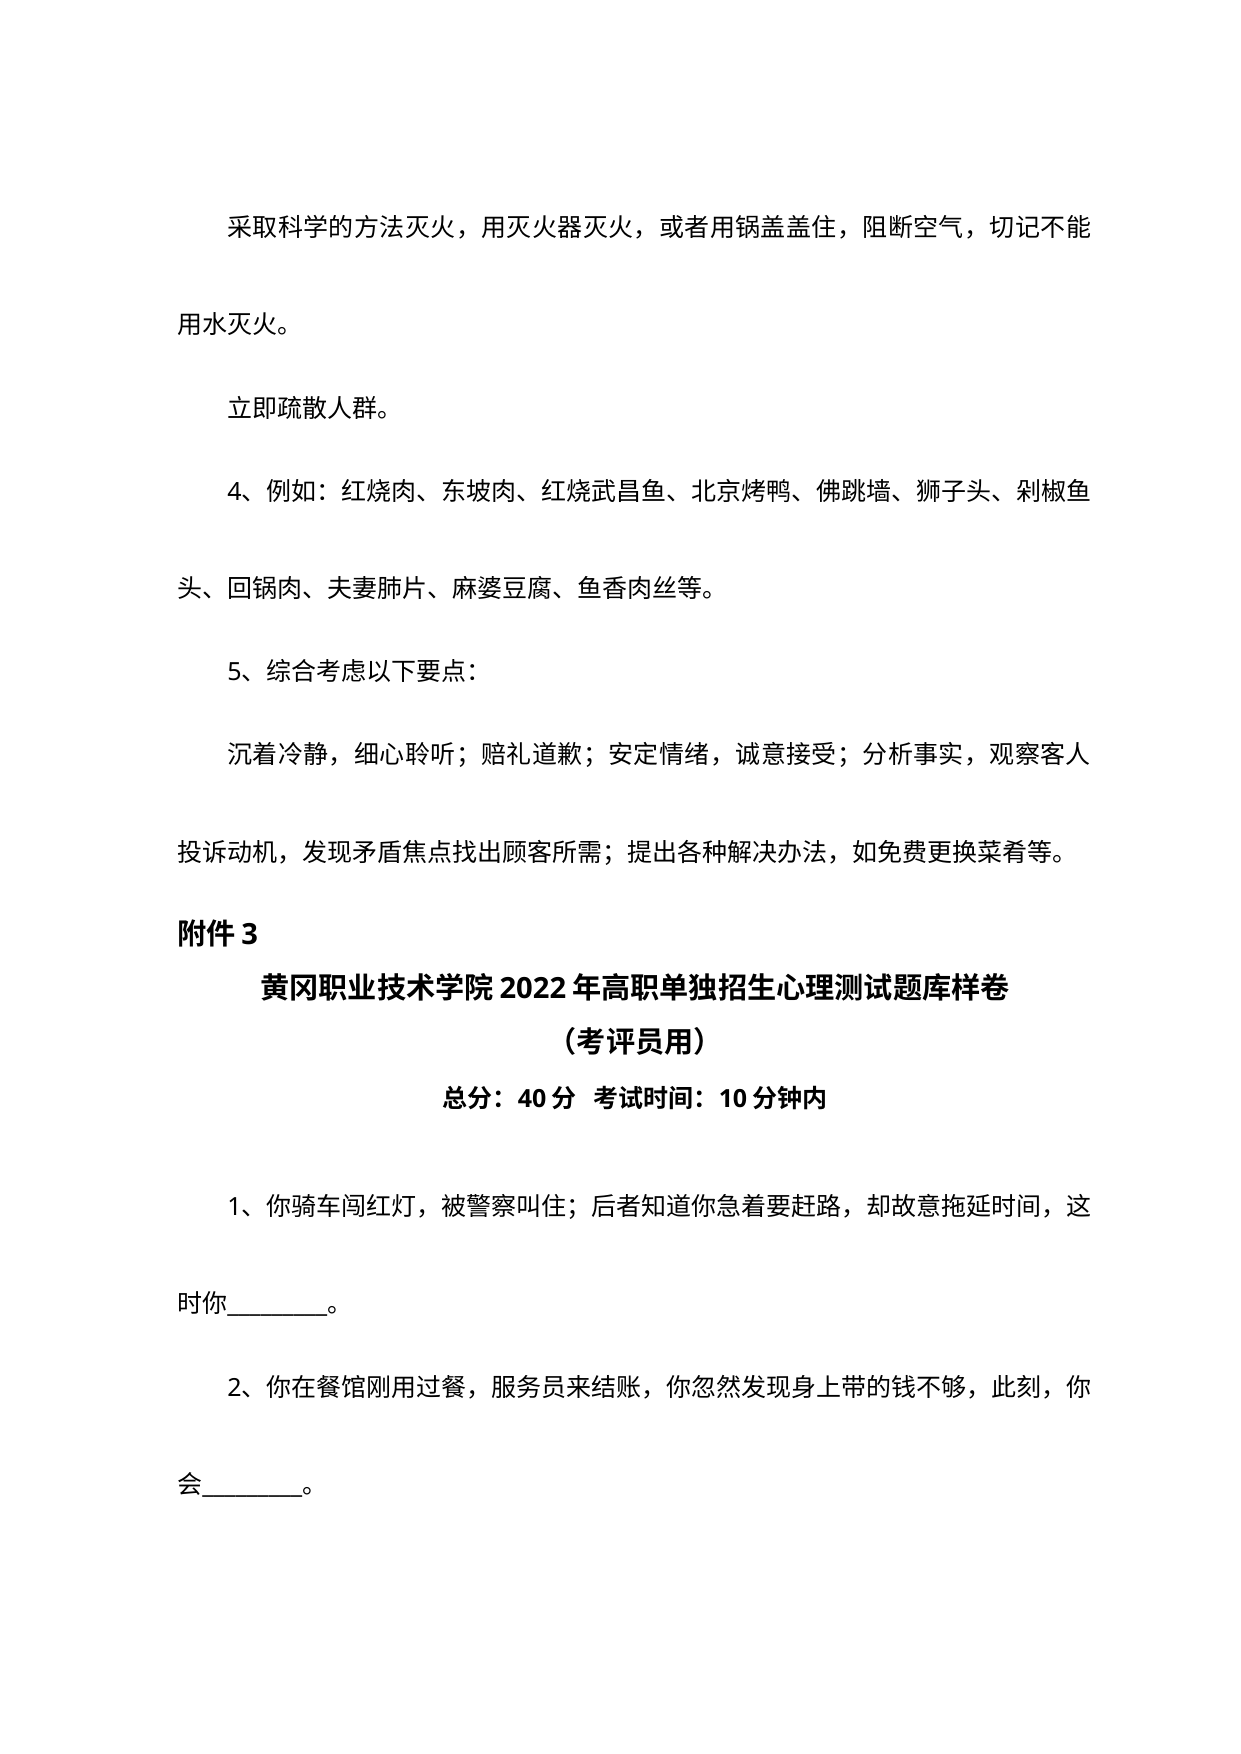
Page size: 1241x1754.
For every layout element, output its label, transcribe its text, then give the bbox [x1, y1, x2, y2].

text 附件3 [177, 901, 1093, 955]
text 沉着冷静，细心聆听；赔礼道歉；安定情绪，诚意接受；分析事实，观察客人投诉动机，发现矛盾焦点找出顾客所需；提出各种解决办法，如免费更换菜肴等。 [177, 721, 1093, 883]
text （考评员用） [177, 1009, 1093, 1064]
text 总分：40分 考试时间：10分钟内 [177, 1064, 1093, 1118]
text 采取科学的方法灭火，用灭火器灭火，或者用锅盖盖住，阻断空气，切记不能用水灭火。 [177, 193, 1093, 356]
text 黄冈职业技术学院2022年高职单独招生心理测试题库样卷 [177, 955, 1093, 1009]
text 4、例如：红烧肉、东坡肉、红烧武昌鱼、北京烤鸭、佛跳墙、狮子头、剁椒鱼头、回锅肉、夫妻肺片、麻婆豆腐、鱼香肉丝等。 [177, 457, 1093, 619]
text 1、你骑车闯红灯，被警察叫住；后者知道你急着要赶路，却故意拖延时间，这时你_________。 [177, 1172, 1093, 1334]
text 立即疏散人群。 [177, 374, 1093, 439]
text 5、综合考虑以下要点： [177, 637, 1093, 702]
text 2、你在餐馆刚用过餐，服务员来结账，你忽然发现身上带的钱不够，此刻，你会_________。 [177, 1353, 1093, 1515]
